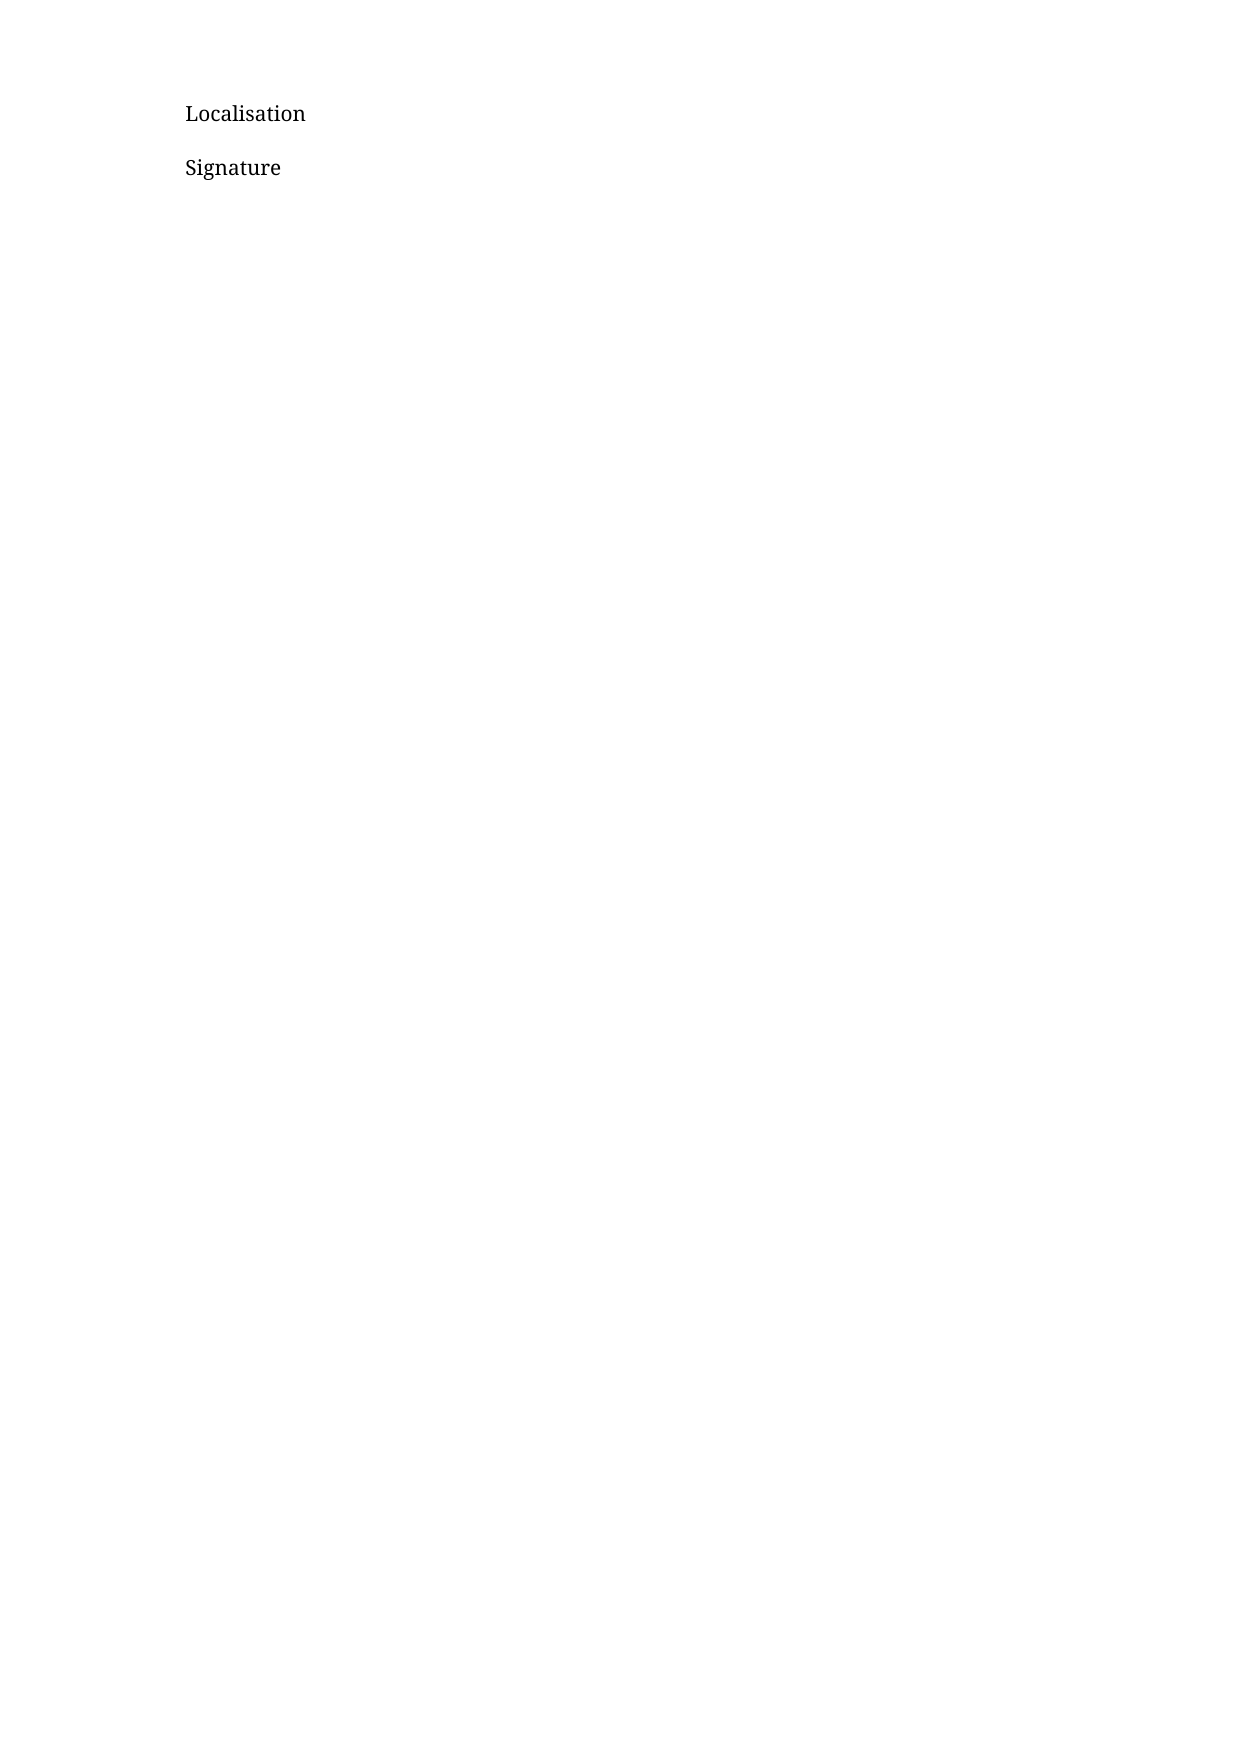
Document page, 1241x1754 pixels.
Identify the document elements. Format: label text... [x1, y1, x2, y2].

text Localisation [185, 99, 1092, 128]
text Signature [185, 153, 1092, 182]
